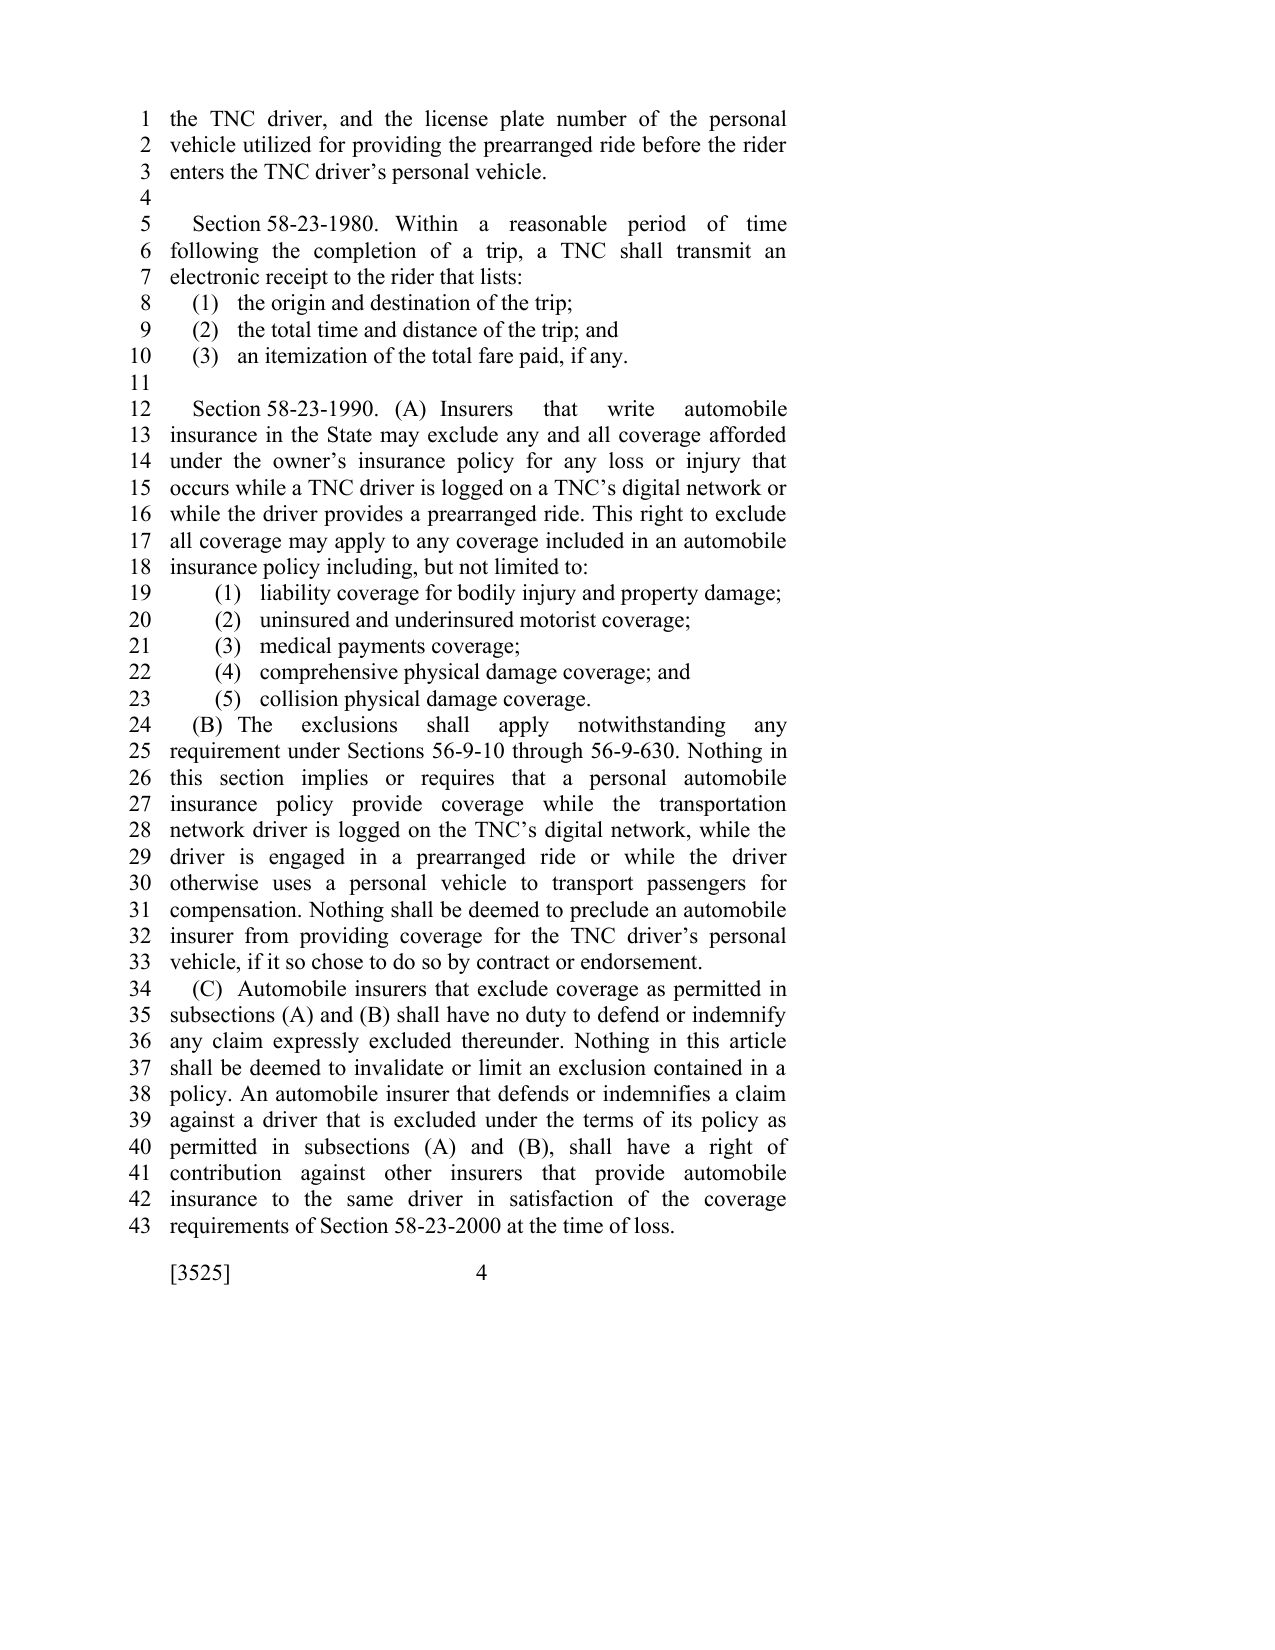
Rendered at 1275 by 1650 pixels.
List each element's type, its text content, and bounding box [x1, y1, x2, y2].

text (3) an itemization of the total fare paid, if any. [169, 342, 787, 368]
text Section 58-23-1990. (A) Insurers that write automobile insurance in the State may exclude any and all coverage afforded under the owner’s insurance policy for any loss or injury that occurs while a TNC driver is logged on a TNC’s digital network or while the driver provides a prearranged ride. This right to exclude all coverage may apply to any coverage included in an automobile insurance policy including, but not limited to: [169, 395, 787, 579]
text (5) collision physical damage coverage. [169, 685, 787, 711]
text (2) uninsured and underinsured motorist coverage; [169, 606, 787, 632]
text (B) The exclusions shall apply notwithstanding any requirement under Sections 56-9-10 through 56-9-630. Nothing in this section implies or requires that a personal automobile insurance policy provide coverage while the transportation network driver is logged on the TNC’s digital network, while the driver is engaged in a prearranged ride or while the driver otherwise uses a personal vehicle to transport passengers for compensation. Nothing shall be deemed to preclude an automobile insurer from providing coverage for the TNC driver’s personal vehicle, if it so chose to do so by contract or endorsement. [169, 711, 787, 975]
text (C) Automobile insurers that exclude coverage as permitted in subsections (A) and (B) shall have no duty to defend or indemnify any claim expressly excluded thereunder. Nothing in this article shall be deemed to invalidate or limit an exclusion contained in a policy. An automobile insurer that defends or indemnifies a claim against a driver that is excluded under the terms of its policy as permitted in subsections (A) and (B), shall have a right of contribution against other insurers that provide automobile insurance to the same driver in satisfaction of the coverage requirements of Section 58-23-2000 at the time of loss. [169, 975, 787, 1238]
text (2) the total time and distance of the trip; and [169, 316, 787, 342]
text (3) medical payments coverage; [169, 632, 787, 658]
text Section 58-23-1980. Within a reasonable period of time following the completion of a trip, a TNC shall transmit an electronic receipt to the rider that lists: [169, 210, 787, 289]
text (1) liability coverage for bodily injury and property damage; [169, 579, 787, 606]
text (4) comprehensive physical damage coverage; and [169, 658, 787, 685]
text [169, 105, 787, 184]
text (1) the origin and destination of the trip; [169, 289, 787, 316]
